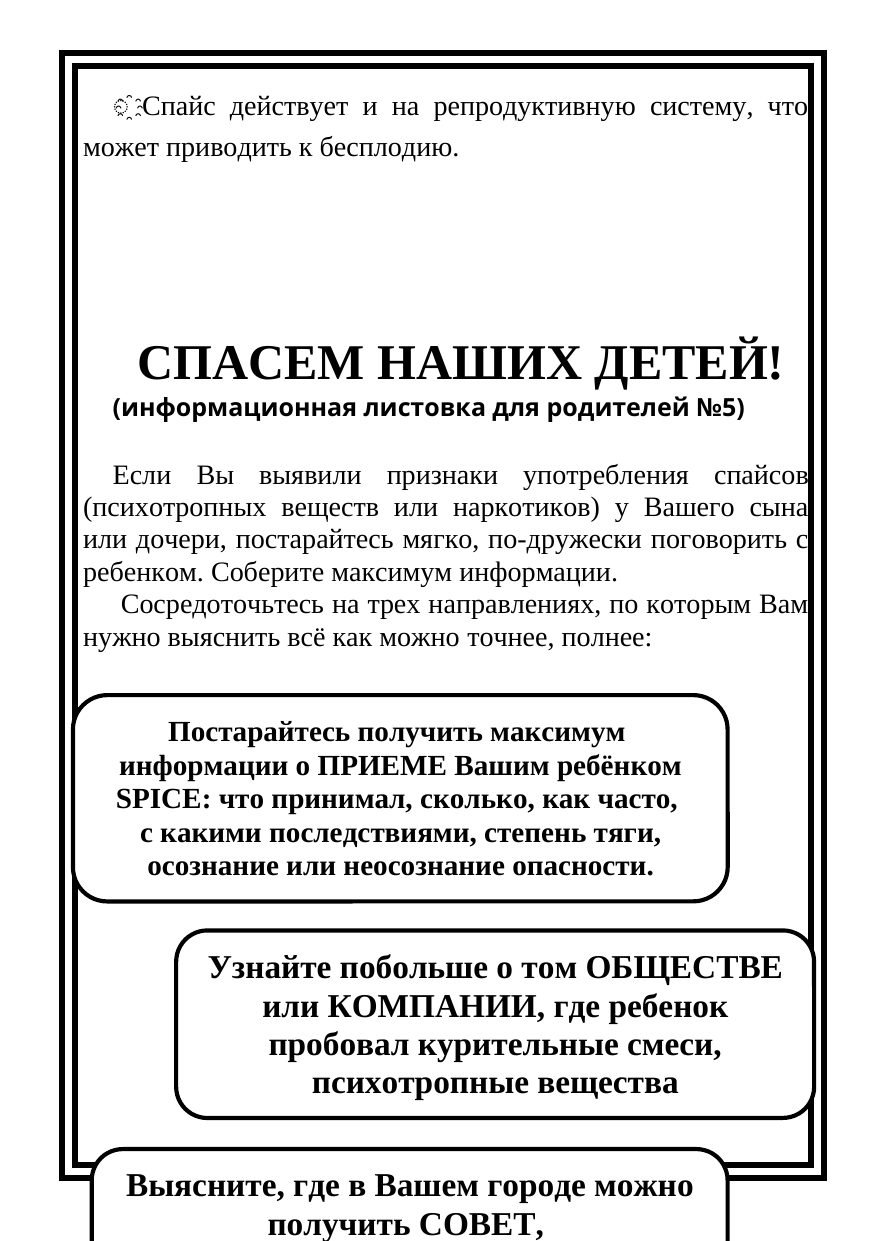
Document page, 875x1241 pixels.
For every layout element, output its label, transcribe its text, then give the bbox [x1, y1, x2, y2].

text СПАСЕМ НАШИХ ДЕТЕЙ! [83, 333, 808, 390]
text Если Вы выявили признаки употребления спайсов (психотропных веществ или наркотиков) у Вашего сына или дочери, постарайтесь мягко, по-дружески поговорить с ребенком. Соберите максимум информации. [83, 458, 808, 587]
list Спайс действует и на репродуктивную систему, что может приводить к бесплодию. [83, 88, 808, 162]
text Сосредоточьтесь на трех направлениях, по которым Вам нужно выяснить всё как можно точнее, полнее: [83, 587, 808, 652]
text (информационная листовка для родителей №5) [83, 390, 808, 424]
